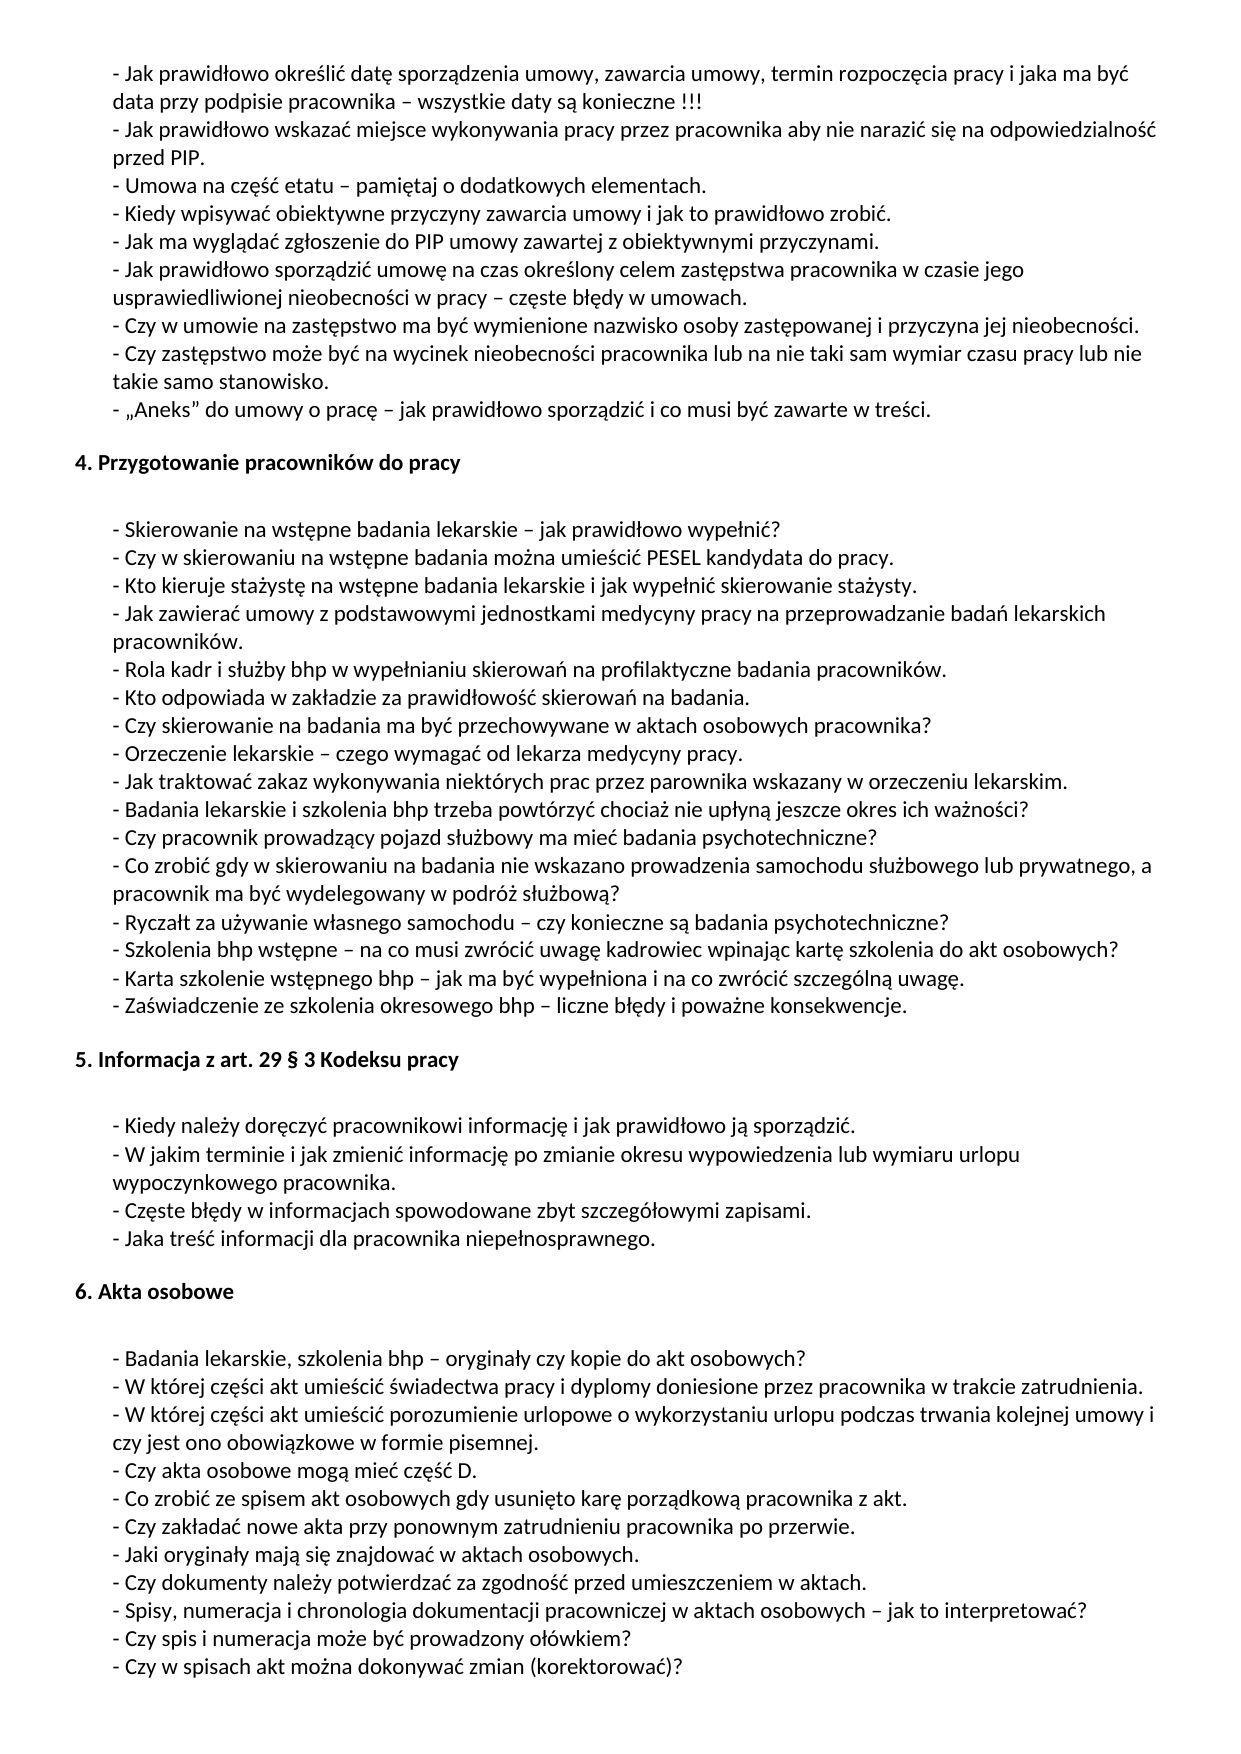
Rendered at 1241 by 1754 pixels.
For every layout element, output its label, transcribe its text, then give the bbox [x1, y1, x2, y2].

text 5. Informacja z art. 29 § 3 Kodeksu pracy [75, 1045, 1165, 1073]
text - Badania lekarskie, szkolenia bhp – oryginały czy kopie do akt osobowych? - W której części akt umieścić świadectwa pracy i dyplomy doniesione przez pracownika w trakcie zatrudnienia. - W której części akt umieścić porozumienie urlopowe o wykorzystaniu urlopu podczas trwania kolejnej umowy i czy jest ono obowiązkowe w formie pisemnej. - Czy akta osobowe mogą mieć część D. - Co zrobić ze spisem akt osobowych gdy usunięto karę porządkową pracownika z akt. - Czy zakładać nowe akta przy ponownym zatrudnieniu pracownika po przerwie. - Jaki oryginały mają się znajdować w aktach osobowych. - Czy dokumenty należy potwierdzać za zgodność przed umieszczeniem w aktach. - Spisy, numeracja i chronologia dokumentacji pracowniczej w aktach osobowych – jak to interpretować? - Czy spis i numeracja może być prowadzony ołówkiem? - Czy w spisach akt można dokonywać zmian (korektorować)? [112, 1344, 1165, 1680]
text - Skierowanie na wstępne badania lekarskie – jak prawidłowo wypełnić? - Czy w skierowaniu na wstępne badania można umieścić PESEL kandydata do pracy. - Kto kieruje stażystę na wstępne badania lekarskie i jak wypełnić skierowanie stażysty. - Jak zawierać umowy z podstawowymi jednostkami medycyny pracy na przeprowadzanie badań lekarskich pracowników. - Rola kadr i służby bhp w wypełnianiu skierowań na profilaktyczne badania pracowników. - Kto odpowiada w zakładzie za prawidłowość skierowań na badania. - Czy skierowanie na badania ma być przechowywane w aktach osobowych pracownika? - Orzeczenie lekarskie – czego wymagać od lekarza medycyny pracy. - Jak traktować zakaz wykonywania niektórych prac przez parownika wskazany w orzeczeniu lekarskim. - Badania lekarskie i szkolenia bhp trzeba powtórzyć chociaż nie upłyną jeszcze okres ich ważności? - Czy pracownik prowadzący pojazd służbowy ma mieć badania psychotechniczne? - Co zrobić gdy w skierowaniu na badania nie wskazano prowadzenia samochodu służbowego lub prywatnego, a pracownik ma być wydelegowany w podróż służbową? - Ryczałt za używanie własnego samochodu – czy konieczne są badania psychotechniczne? - Szkolenia bhp wstępne – na co musi zwrócić uwagę kadrowiec wpinając kartę szkolenia do akt osobowych? - Karta szkolenie wstępnego bhp – jak ma być wypełniona i na co zwrócić szczególną uwagę. - Zaświadczenie ze szkolenia okresowego bhp – liczne błędy i poważne konsekwencje. [112, 515, 1165, 1020]
text 6. Akta osobowe [75, 1277, 1165, 1305]
text - Kiedy należy doręczyć pracownikowi informację i jak prawidłowo ją sporządzić. - W jakim terminie i jak zmienić informację po zmianie okresu wypowiedzenia lub wymiaru urlopu wypoczynkowego pracownika. - Częste błędy w informacjach spowodowane zbyt szczegółowymi zapisami. - Jaka treść informacji dla pracownika niepełnosprawnego. [112, 1112, 1165, 1252]
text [112, 59, 1165, 423]
text 4. Przygotowanie pracowników do pracy [75, 448, 1165, 476]
